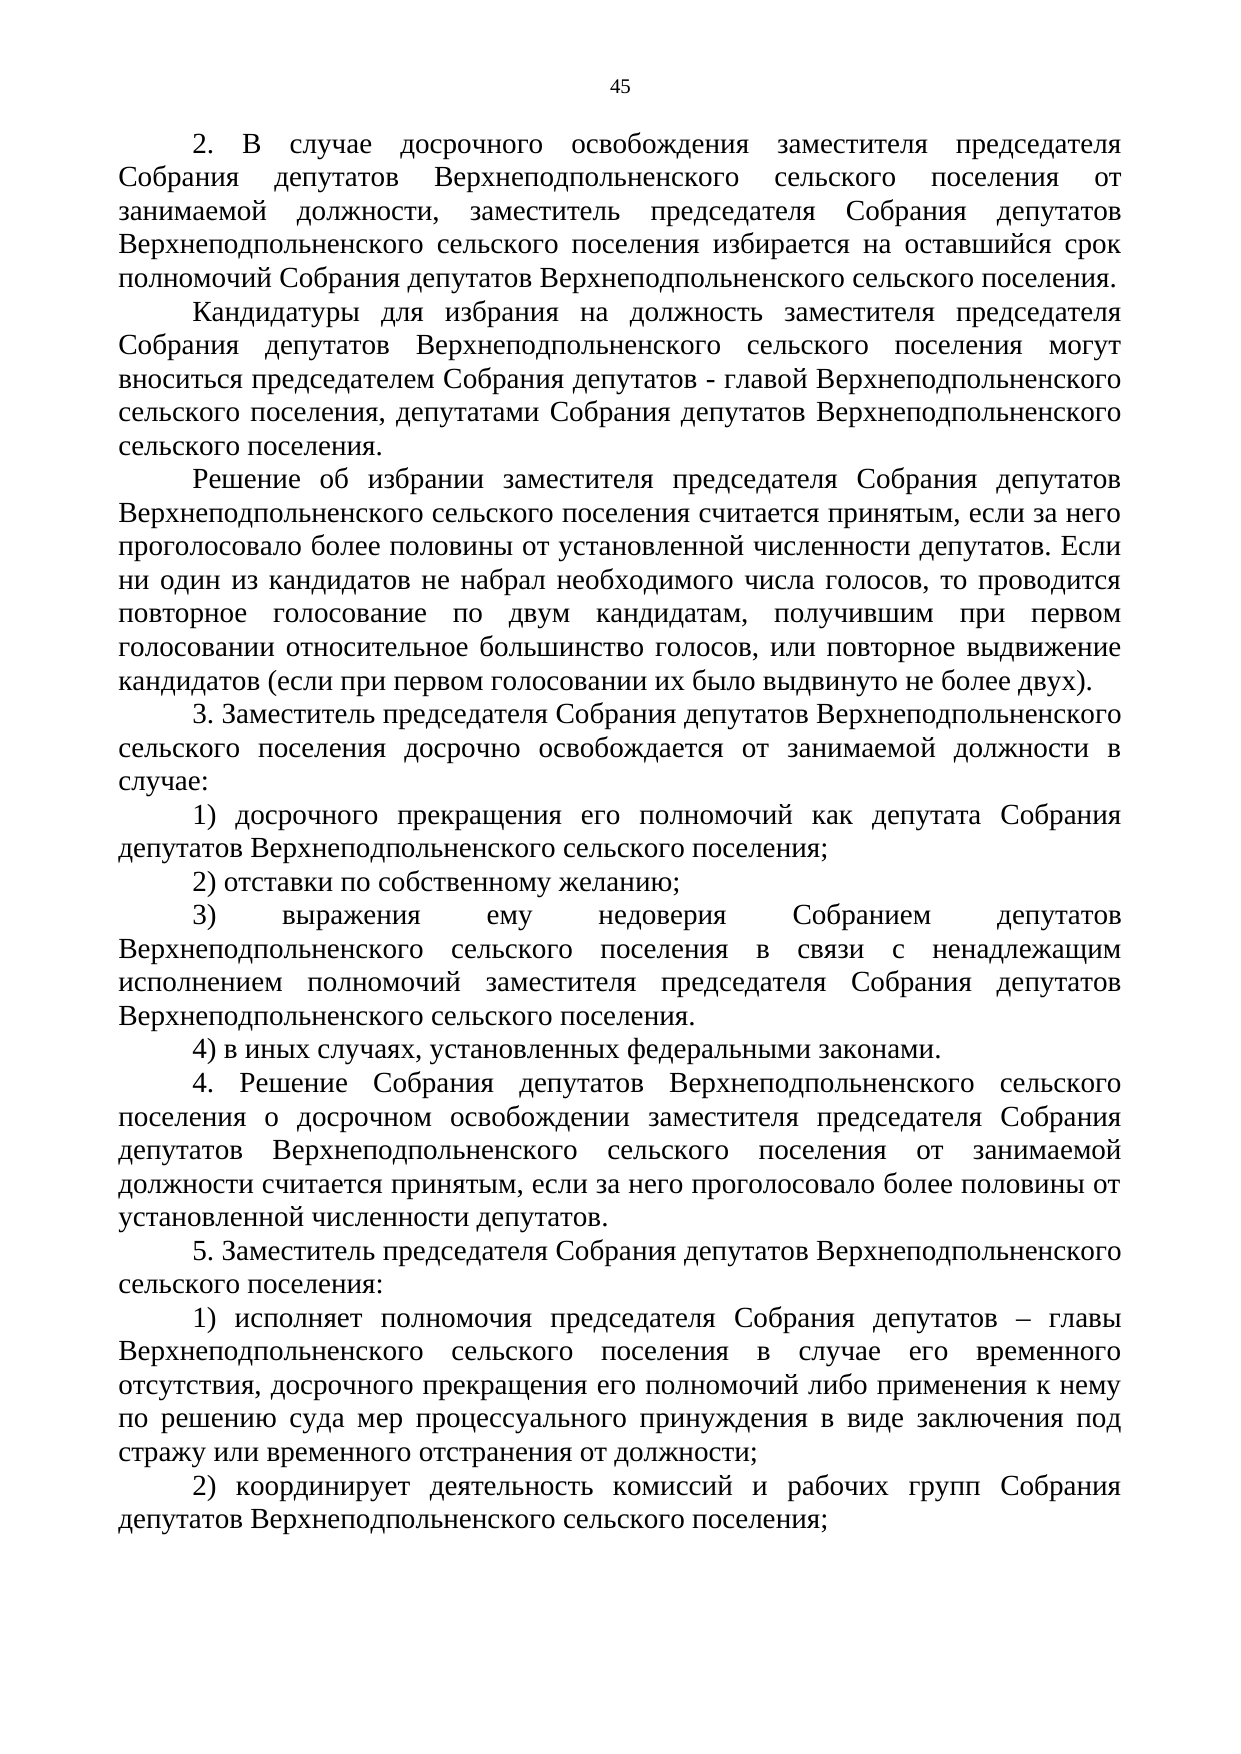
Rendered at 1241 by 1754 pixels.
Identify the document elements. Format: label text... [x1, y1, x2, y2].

text 4) в иных случаях, установленных федеральными законами. [118, 1032, 1122, 1065]
text 4. Решение Собрания депутатов Верхнеподпольненского сельского поселения о досрочном освобождении заместителя председателя Собрания депутатов Верхнеподпольненского сельского поселения от занимаемой должности считается принятым, если за него проголосовало более половины от установленной численности депутатов. [118, 1065, 1122, 1233]
text 2. В случае досрочного освобождения заместителя председателя Собрания депутатов Верхнеподпольненского сельского поселения от занимаемой должности, заместитель председателя Собрания депутатов Верхнеподпольненского сельского поселения избирается на оставшийся срок полномочий Собрания депутатов Верхнеподпольненского сельского поселения. [118, 126, 1122, 294]
text 5. Заместитель председателя Собрания депутатов Верхнеподпольненского сельского поселения: [118, 1233, 1122, 1300]
text 3) выражения ему недоверия Собранием депутатов Верхнеподпольненского сельского поселения в связи с ненадлежащим исполнением полномочий заместителя председателя Собрания депутатов Верхнеподпольненского сельского поселения. [118, 897, 1122, 1032]
text Кандидатуры для избрания на должность заместителя председателя Собрания депутатов Верхнеподпольненского сельского поселения могут вноситься председателем Собрания депутатов - главой Верхнеподпольненского сельского поселения, депутатами Собрания депутатов Верхнеподпольненского сельского поселения. [118, 294, 1122, 461]
text Решение об избрании заместителя председателя Собрания депутатов Верхнеподпольненского сельского поселения считается принятым, если за него проголосовало более половины от установленной численности депутатов. Если ни один из кандидатов не набрал необходимого числа голосов, то проводится повторное голосование по двум кандидатам, получившим при первом голосовании относительное большинство голосов, или повторное выдвижение кандидатов (если при первом голосовании их было выдвинуто не более двух). [118, 461, 1122, 696]
text 1) исполняет полномочия председателя Собрания депутатов – главы Верхнеподпольненского сельского поселения в случае его временного отсутствия, досрочного прекращения его полномочий либо применения к нему по решению суда мер процессуального принуждения в виде заключения под стражу или временного отстранения от должности; [118, 1300, 1122, 1468]
text 2) координирует деятельность комиссий и рабочих групп Собрания депутатов Верхнеподпольненского сельского поселения; [118, 1468, 1122, 1535]
text 3. Заместитель председателя Собрания депутатов Верхнеподпольненского сельского поселения досрочно освобождается от занимаемой должности в случае: [118, 696, 1122, 797]
text 1) досрочного прекращения его полномочий как депутата Собрания депутатов Верхнеподпольненского сельского поселения; [118, 797, 1122, 864]
text 2) отставки по собственному желанию; [118, 864, 1122, 897]
